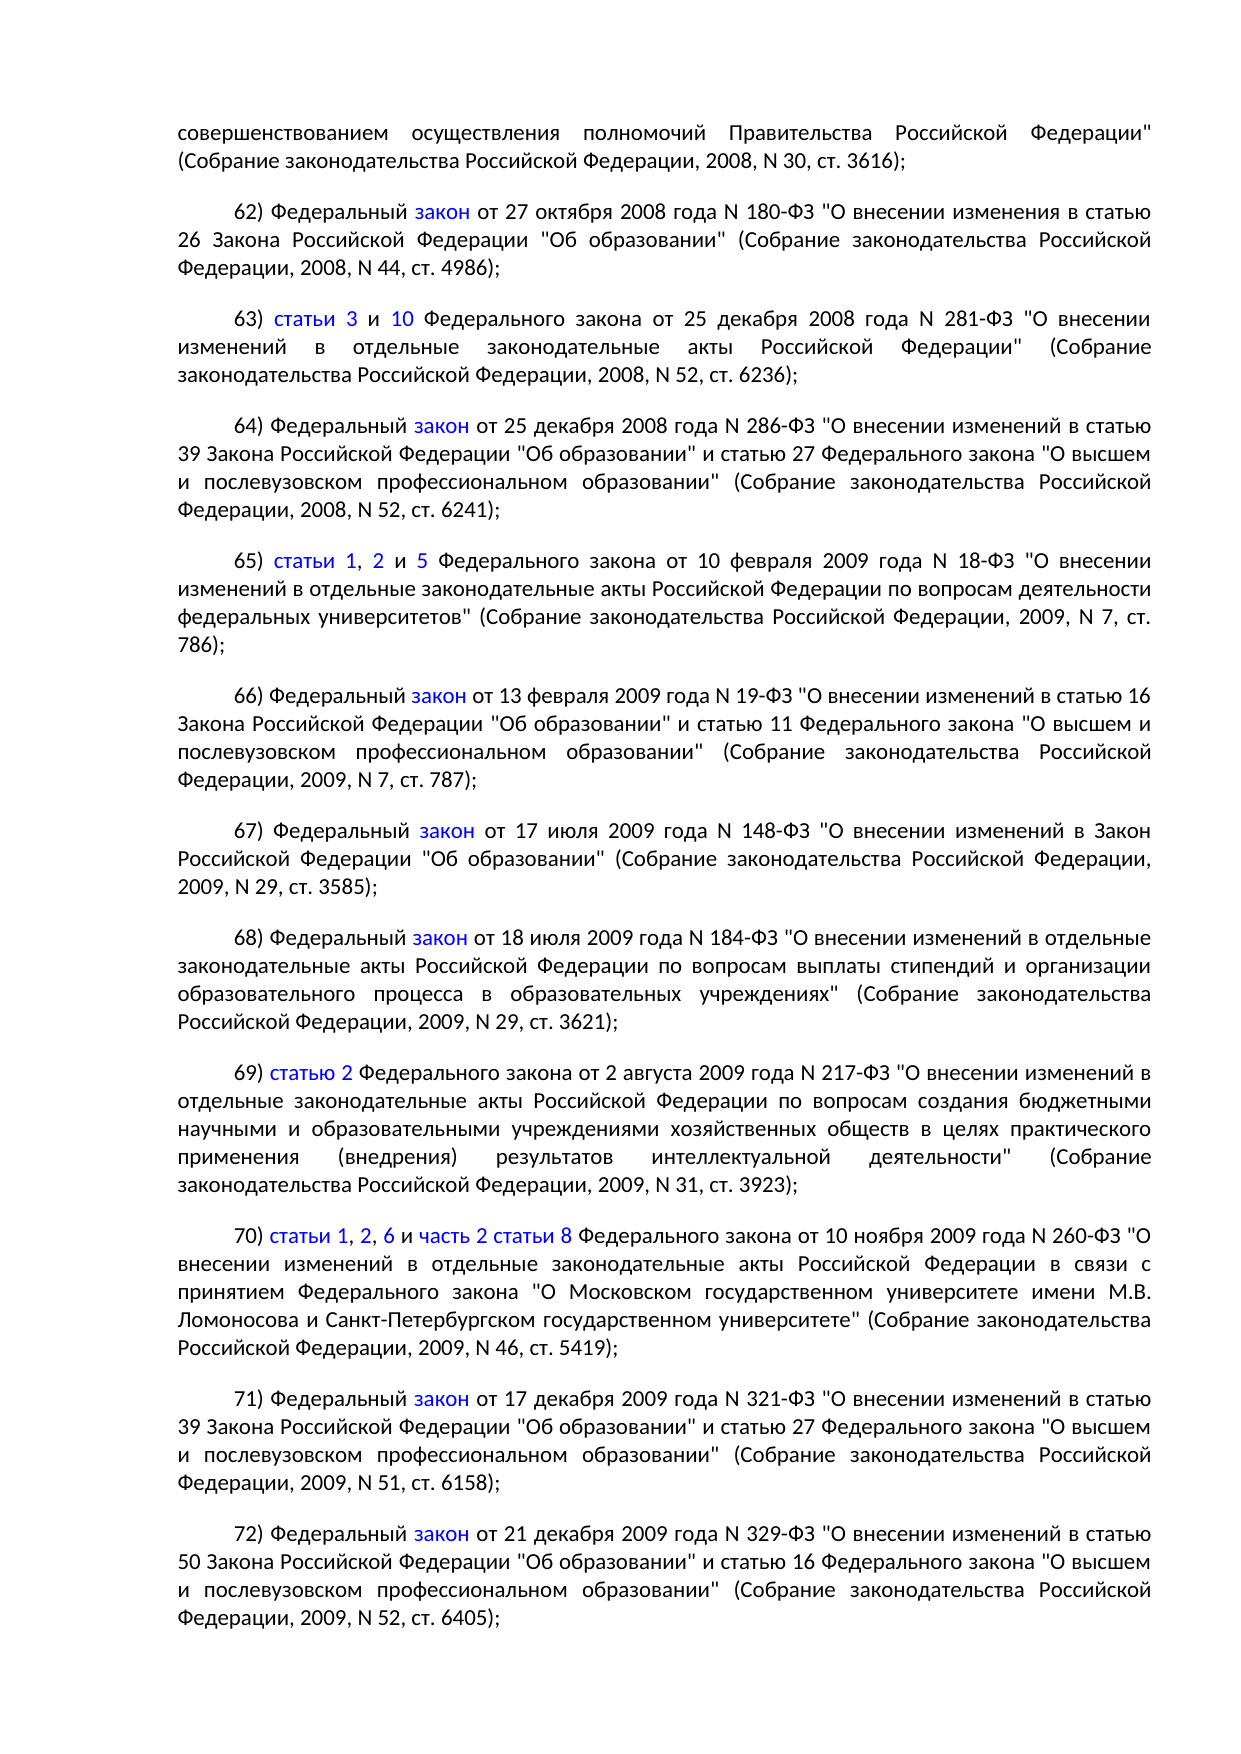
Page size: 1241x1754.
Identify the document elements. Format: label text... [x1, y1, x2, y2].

text 65) статьи 1, 2 и 5 Федерального закона от 10 февраля 2009 года N 18-ФЗ "О внесении изменений в отдельные законодательные акты Российской Федерации по вопросам деятельности федеральных университетов" (Собрание законодательства Российской Федерации, 2009, N 7, ст. 786); [177, 546, 1152, 658]
text 70) статьи 1, 2, 6 и часть 2 статьи 8 Федерального закона от 10 ноября 2009 года N 260-ФЗ "О внесении изменений в отдельные законодательные акты Российской Федерации в связи с принятием Федерального закона "О Московском государственном университете имени М.В. Ломоносова и Санкт-Петербургском государственном университете" (Собрание законодательства Российской Федерации, 2009, N 46, ст. 5419); [177, 1221, 1152, 1361]
text 63) статьи 3 и 10 Федерального закона от 25 декабря 2008 года N 281-ФЗ "О внесении изменений в отдельные законодательные акты Российской Федерации" (Собрание законодательства Российской Федерации, 2008, N 52, ст. 6236); [177, 304, 1152, 388]
text 66) Федеральный закон от 13 февраля 2009 года N 19-ФЗ "О внесении изменений в статью 16 Закона Российской Федерации "Об образовании" и статью 11 Федерального закона "О высшем и послевузовском профессиональном образовании" (Собрание законодательства Российской Федерации, 2009, N 7, ст. 787); [177, 681, 1152, 793]
text 72) Федеральный закон от 21 декабря 2009 года N 329-ФЗ "О внесении изменений в статью 50 Закона Российской Федерации "Об образовании" и статью 16 Федерального закона "О высшем и послевузовском профессиональном образовании" (Собрание законодательства Российской Федерации, 2009, N 52, ст. 6405); [177, 1519, 1152, 1631]
text 67) Федеральный закон от 17 июля 2009 года N 148-ФЗ "О внесении изменений в Закон Российской Федерации "Об образовании" (Собрание законодательства Российской Федерации, 2009, N 29, ст. 3585); [177, 816, 1152, 900]
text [177, 118, 1152, 174]
text 68) Федеральный закон от 18 июля 2009 года N 184-ФЗ "О внесении изменений в отдельные законодательные акты Российской Федерации по вопросам выплаты стипендий и организации образовательного процесса в образовательных учреждениях" (Собрание законодательства Российской Федерации, 2009, N 29, ст. 3621); [177, 923, 1152, 1035]
text 64) Федеральный закон от 25 декабря 2008 года N 286-ФЗ "О внесении изменений в статью 39 Закона Российской Федерации "Об образовании" и статью 27 Федерального закона "О высшем и послевузовском профессиональном образовании" (Собрание законодательства Российской Федерации, 2008, N 52, ст. 6241); [177, 411, 1152, 523]
text 62) Федеральный закон от 27 октября 2008 года N 180-ФЗ "О внесении изменения в статью 26 Закона Российской Федерации "Об образовании" (Собрание законодательства Российской Федерации, 2008, N 44, ст. 4986); [177, 197, 1152, 281]
text 69) статью 2 Федерального закона от 2 августа 2009 года N 217-ФЗ "О внесении изменений в отдельные законодательные акты Российской Федерации по вопросам создания бюджетными научными и образовательными учреждениями хозяйственных обществ в целях практического применения (внедрения) результатов интеллектуальной деятельности" (Собрание законодательства Российской Федерации, 2009, N 31, ст. 3923); [177, 1058, 1152, 1198]
text 71) Федеральный закон от 17 декабря 2009 года N 321-ФЗ "О внесении изменений в статью 39 Закона Российской Федерации "Об образовании" и статью 27 Федерального закона "О высшем и послевузовском профессиональном образовании" (Собрание законодательства Российской Федерации, 2009, N 51, ст. 6158); [177, 1384, 1152, 1496]
